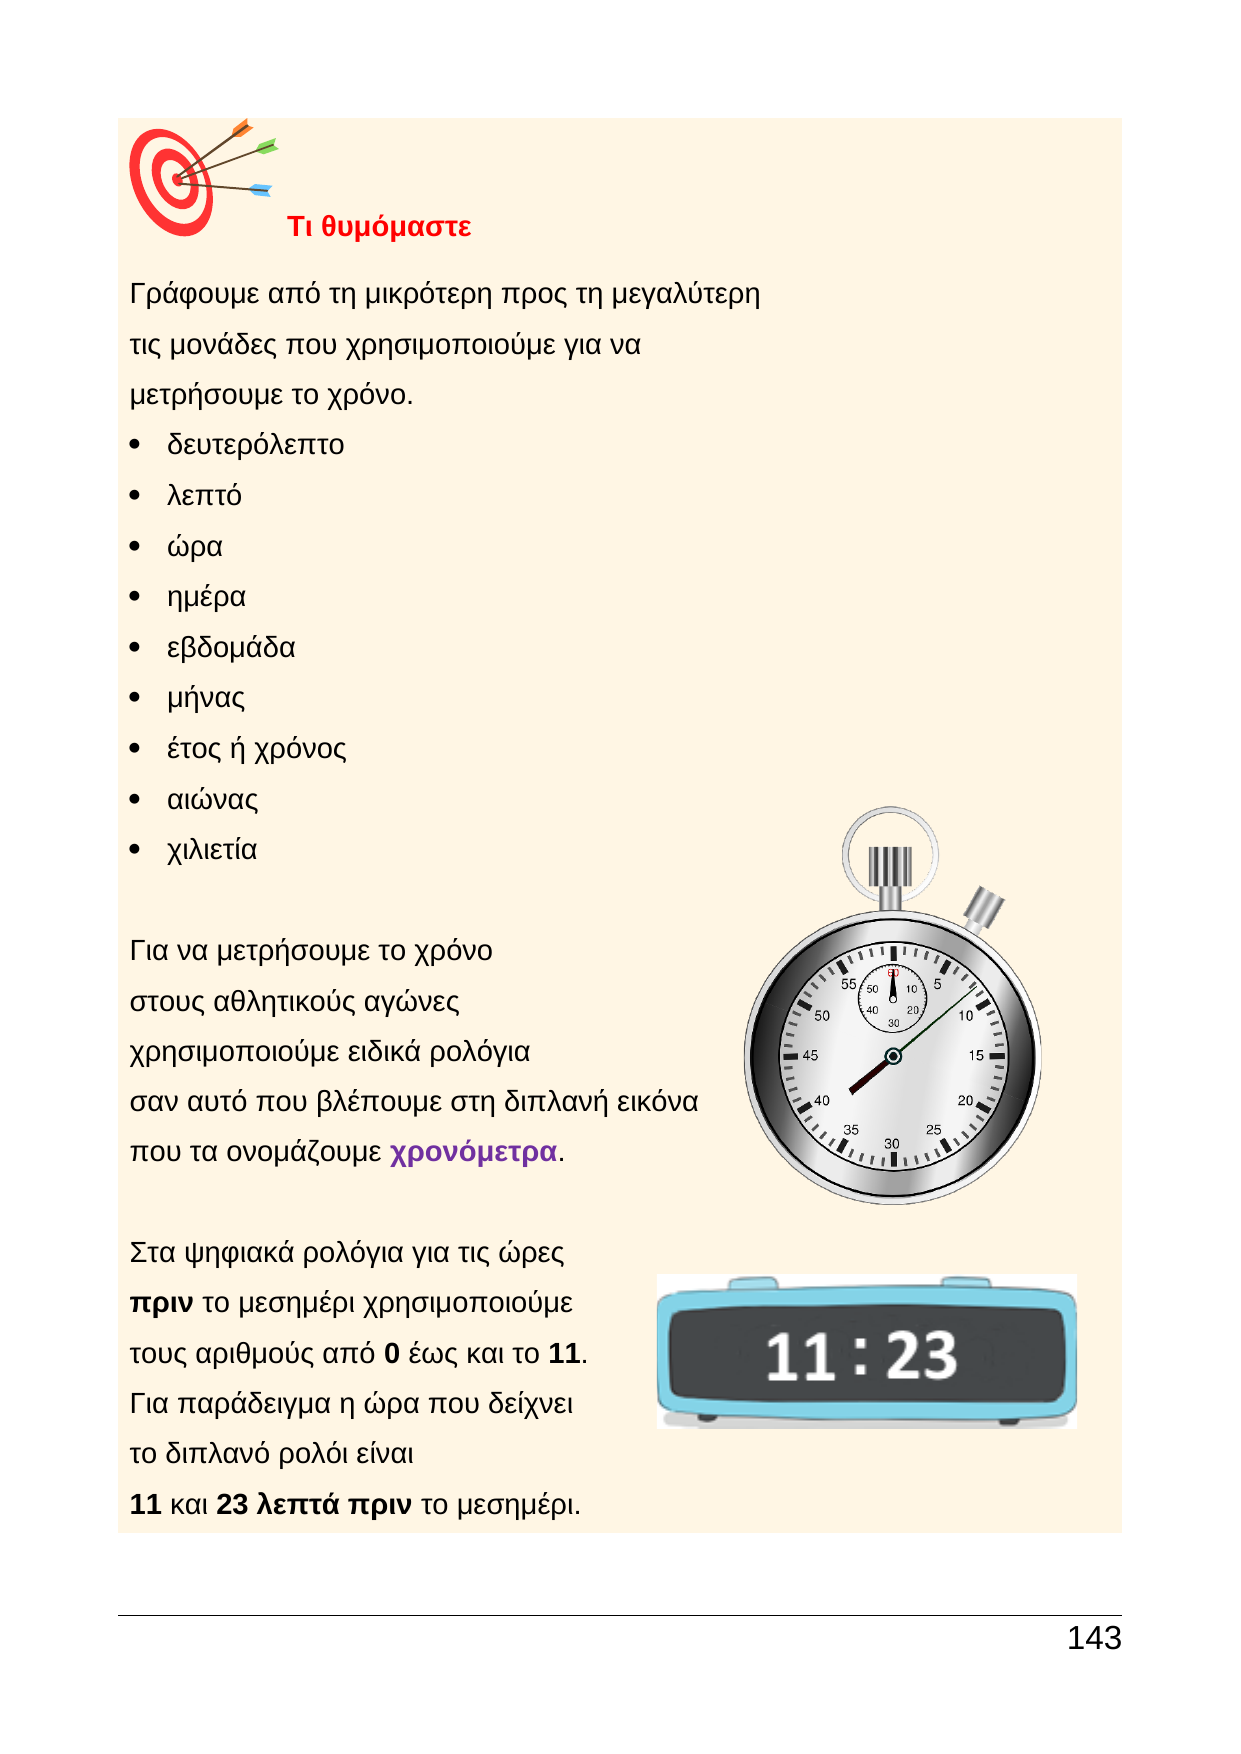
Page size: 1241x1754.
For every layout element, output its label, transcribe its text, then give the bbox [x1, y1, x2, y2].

picture [743, 806, 1042, 1205]
table_cell Γράφουμε από τη μικρότερη προς τη μεγαλύτερη τις μονάδες που χρησιμοποιούμε για να μετρήσουμε το χρόνο. δευτερόλεπτο λεπτό ώρα ημέρα εβδομάδα μήνας έτος ή χρόνος αιώνας χιλιετία Για να μετρήσουμε το χρόνο στους αθλητικούς αγώνες χρησιμοποιούμε ειδικά ρολόγια σαν αυτό που βλέπουμε στη διπλανή εικόνα που τα ονομάζουμε χρονόμετρα. Στα ψηφιακά ρολόγια για τις ώρες πριν το μεσημέρι χρησιμοποιούμε τους αριθμούς από 0 έως και το 11. Για παράδειγμα η ώρα που δείχνει το διπλανό ρολόι είναι 11 και 23 λεπτά πριν το μεσημέρι. [118, 276, 1122, 1533]
picture [656, 1274, 1078, 1429]
table_header Τι θυμόμαστε [118, 118, 1122, 276]
